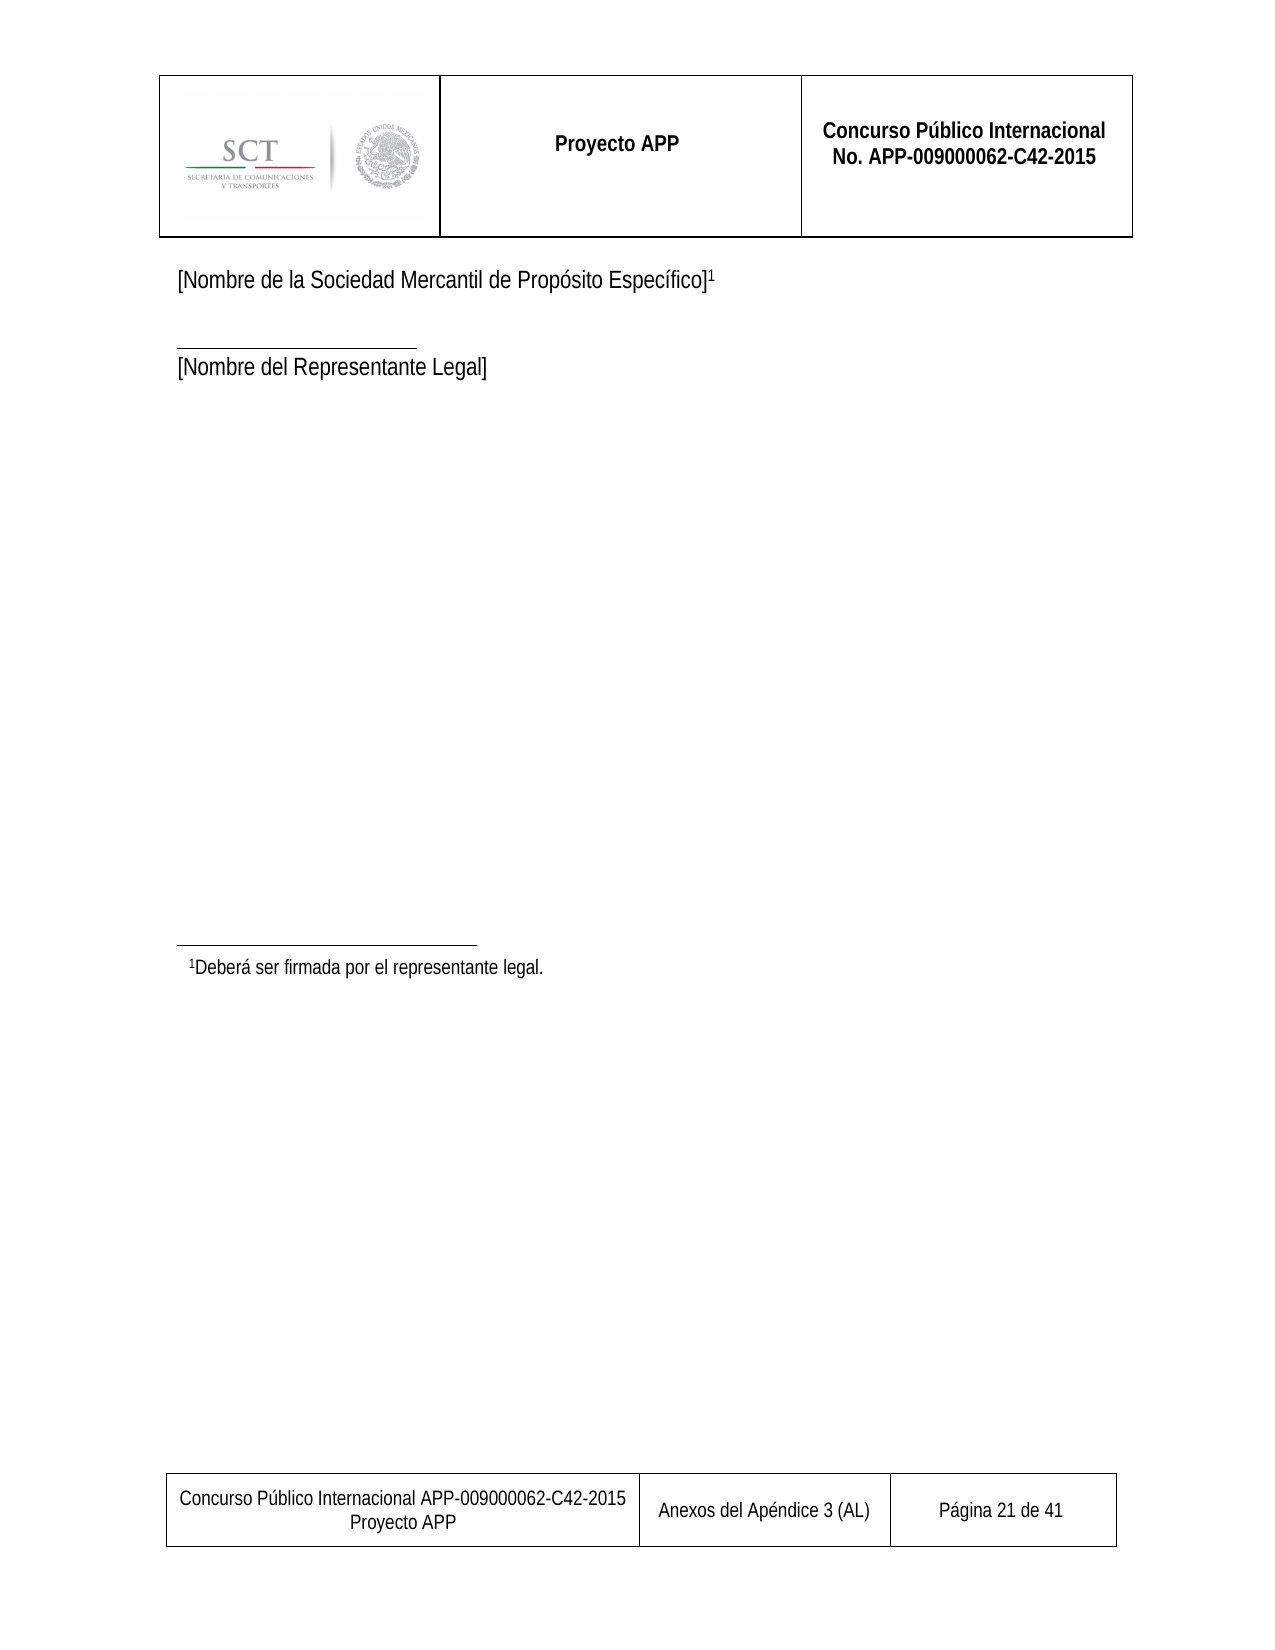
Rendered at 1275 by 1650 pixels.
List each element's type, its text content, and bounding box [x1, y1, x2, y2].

text [Nombre del Representante Legal] [177, 351, 1127, 380]
text 1Deberá ser firmada por el representante legal. [189, 954, 1127, 978]
text [Nombre de la Sociedad Mercantil de Propósito Específico]1 [177, 266, 1127, 294]
picture [180, 91, 425, 221]
